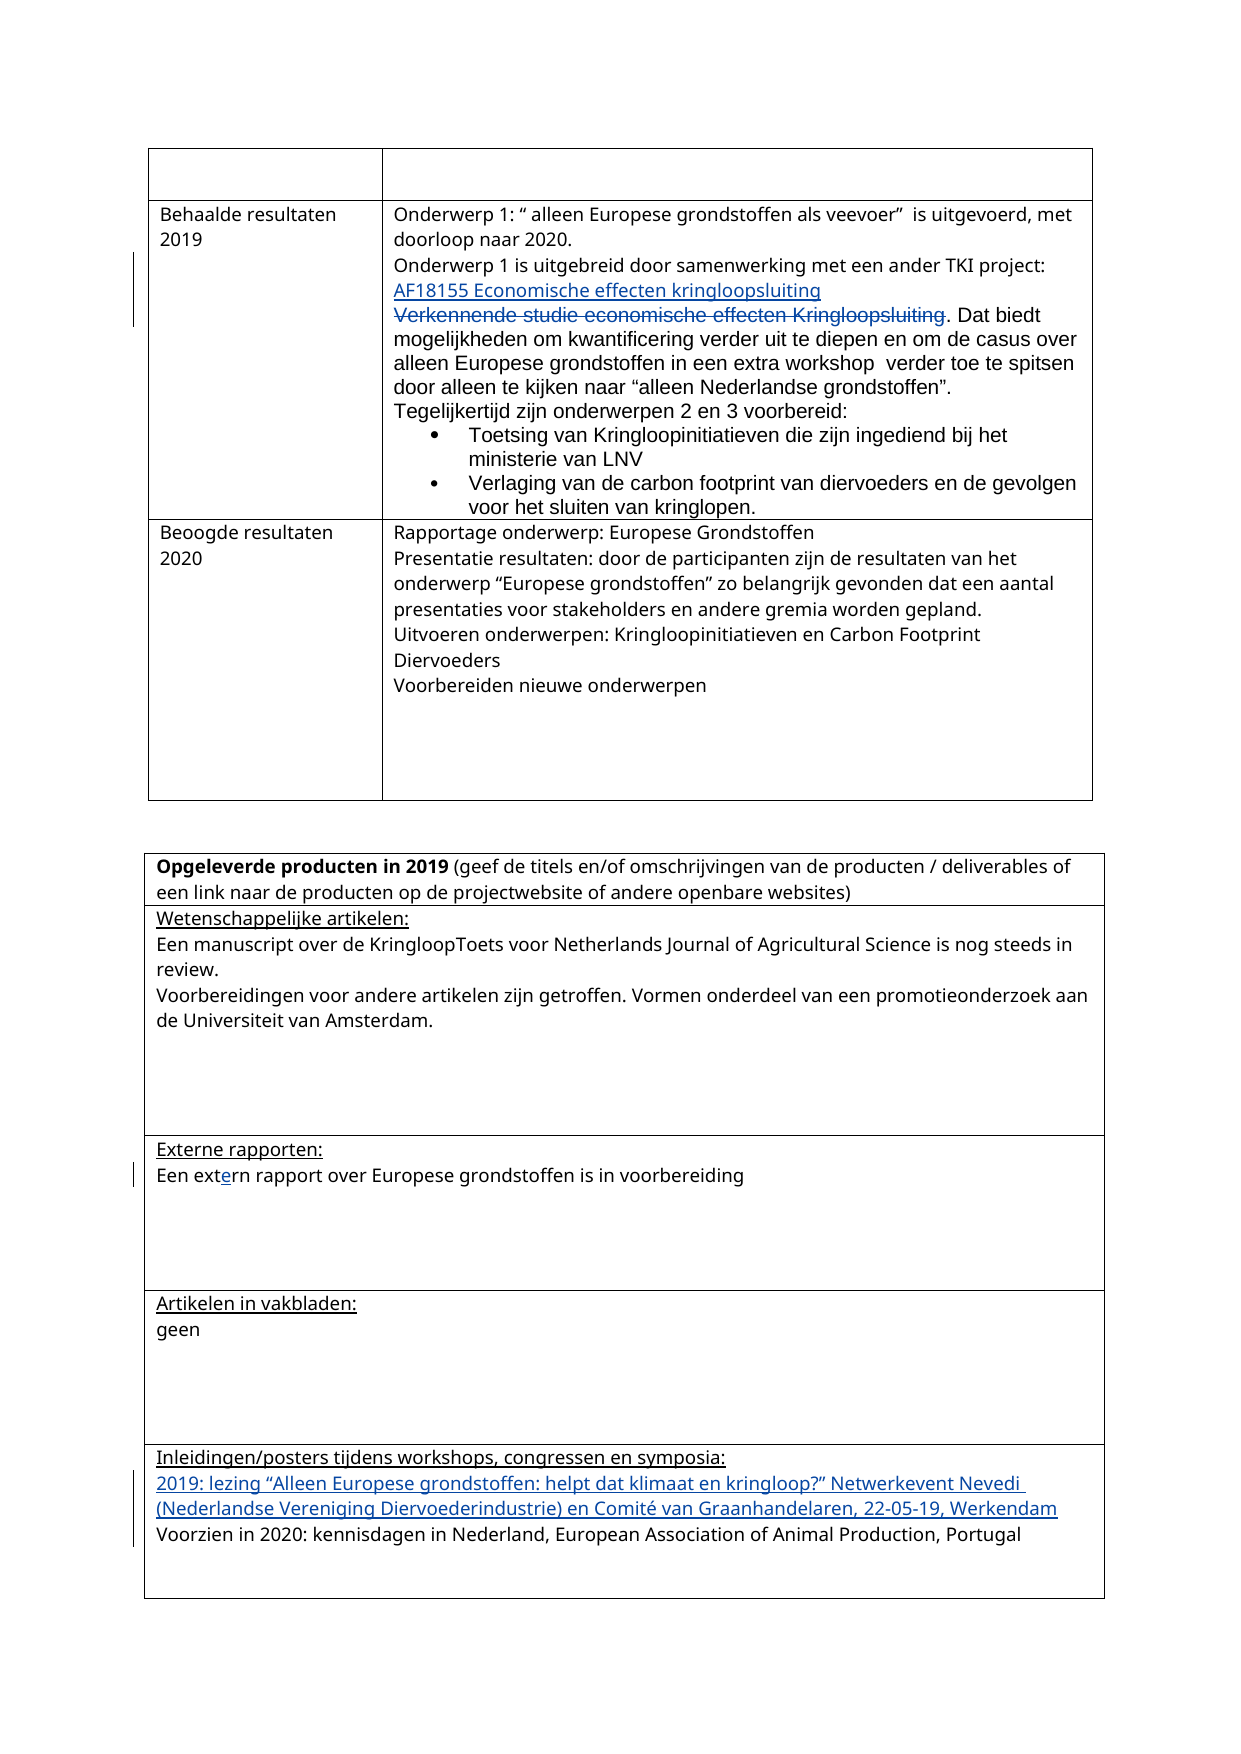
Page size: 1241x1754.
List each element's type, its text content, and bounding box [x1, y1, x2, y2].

table_cell Externe rapporten: Een extrn rapport over Europese grondstoffen is in voorbereiding [145, 1136, 1104, 1289]
table_cell Wetenschappelijke artikelen: Een manuscript over de KringloopToets voor Netherlands Journal of Agricultural Science is nog steeds in review. Voorbereidingen voor andere artikelen zijn getroffen. Vormen onderdeel van een promotieonderzoek aan de Universiteit van Amsterdam. [145, 906, 1104, 1135]
table_header Opgeleverde producten in 2019 (geef de titels en/of omschrijvingen van de producten / deliverables of een link naar de producten op de projectwebsite of andere openbare websites) [145, 854, 1104, 904]
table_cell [383, 149, 1092, 200]
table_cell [145, 1445, 1104, 1598]
table_cell Onderwerp 1: “ alleen Europese grondstoffen als veevoer” is uitgevoerd, met doorloop naar 2020. Onderwerp 1 is uitgebreid door samenwerking met een ander TKI project: . Dat biedt mogelijkheden om kwantificering verder uit te diepen en om de casus over alleen Europese grondstoffen in een extra workshop verder toe te spitsen door alleen te kijken naar “alleen Nederlandse grondstoffen”. Tegelijkertijd zijn onderwerpen 2 en 3 voorbereid: Toetsing van Kringloopinitiatieven die zijn ingediend bij het ministerie van LNV Verlaging van de carbon footprint van diervoeders en de gevolgen voor het sluiten van kringlopen. [383, 201, 1092, 519]
table_cell Behaalde resultaten 2019 [149, 201, 382, 519]
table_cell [149, 149, 382, 200]
table_cell Rapportage onderwerp: Europese Grondstoffen Presentatie resultaten: door de participanten zijn de resultaten van het onderwerp “Europese grondstoffen” zo belangrijk gevonden dat een aantal presentaties voor stakeholders en andere gremia worden gepland. Uitvoeren onderwerpen: Kringloopinitiatieven en Carbon Footprint Diervoeders Voorbereiden nieuwe onderwerpen [383, 520, 1092, 800]
table_cell Artikelen in vakbladen: geen [145, 1291, 1104, 1444]
table_cell Beoogde resultaten 2020 [149, 520, 382, 800]
